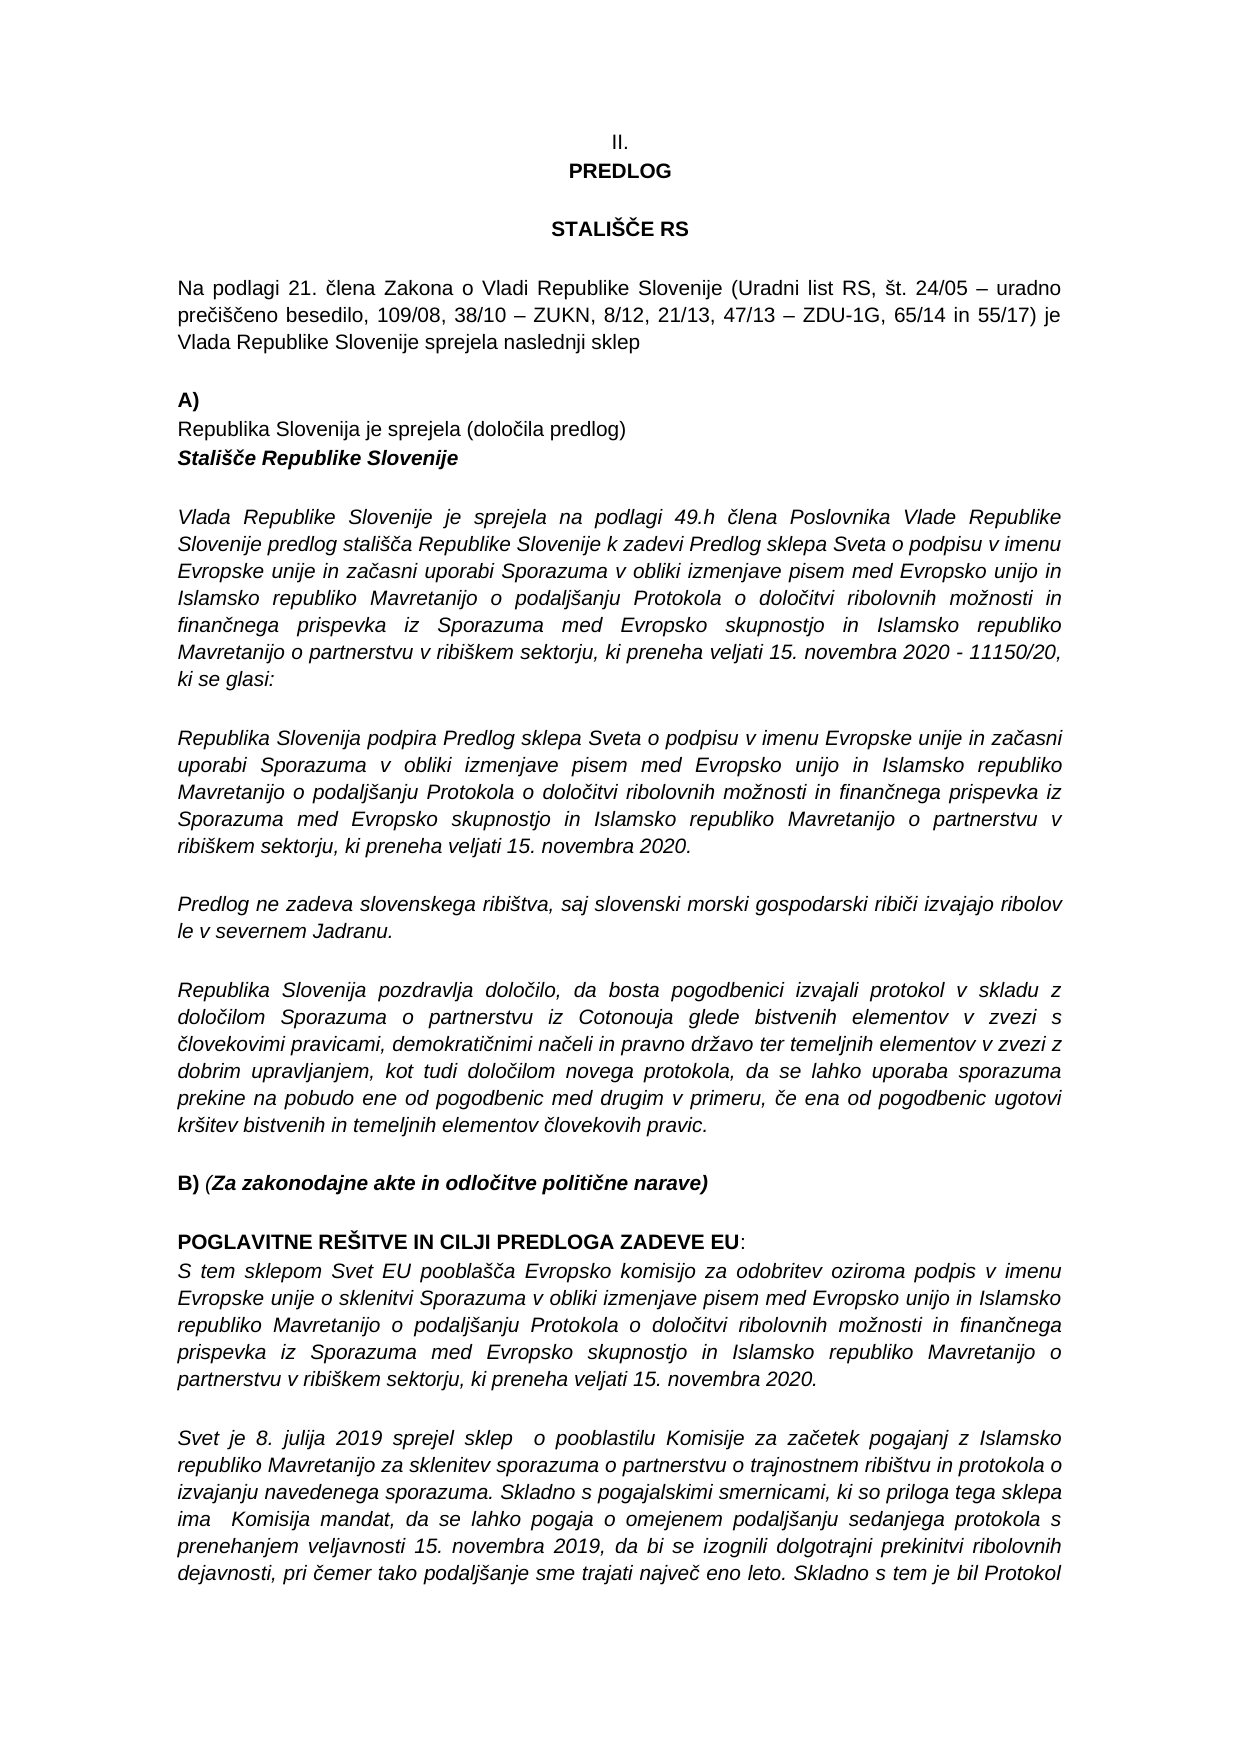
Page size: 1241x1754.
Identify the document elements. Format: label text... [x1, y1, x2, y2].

text Republika Slovenija podpira Predlog sklepa Sveta o podpisu v imenu Evropske unije in začasni uporabi Sporazuma v obliki izmenjave pisem med Evropsko unijo in Islamsko republiko Mavretanijo o podaljšanju Protokola o določitvi ribolovnih možnosti in finančnega prispevka iz Sporazuma med Evropsko skupnostjo in Islamsko republiko Mavretanijo o partnerstvu v ribiškem sektorju, ki preneha veljati 15. novembra 2020. [177, 723, 1063, 859]
text Na podlagi 21. člena Zakona o Vladi Republike Slovenije (Uradni list RS, št. 24/05 – uradno prečiščeno besedilo, 109/08, 38/10 – ZUKN, 8/12, 21/13, 47/13 – ZDU-1G, 65/14 in 55/17) je Vlada Republike Slovenije sprejela naslednji sklep [177, 273, 1063, 354]
text PREDLOG [177, 157, 1063, 184]
text Stališče Republike Slovenije [177, 444, 1063, 471]
text STALIŠČE RS [177, 215, 1063, 242]
text A) [177, 386, 1063, 413]
text Vlada Republike Slovenije je sprejela na podlagi 49.h člena Poslovnika Vlade Republike Slovenije predlog stališča Republike Slovenije k zadevi Predlog sklepa Sveta o podpisu v imenu Evropske unije in začasni uporabi Sporazuma v obliki izmenjave pisem med Evropsko unijo in Islamsko republiko Mavretanijo o podaljšanju Protokola o določitvi ribolovnih možnosti in finančnega prispevka iz Sporazuma med Evropsko skupnostjo in Islamsko republiko Mavretanijo o partnerstvu v ribiškem sektorju, ki preneha veljati 15. novembra 2020 - 11150/20, ki se glasi: [177, 502, 1063, 692]
text POGLAVITNE REŠITVE IN CILJI PREDLOGA ZADEVE EU: [177, 1227, 1063, 1254]
text B) (Za zakonodajne akte in odločitve politične narave) [177, 1169, 1063, 1196]
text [177, 1423, 1063, 1586]
text II. [177, 127, 1063, 154]
text S tem sklepom Svet EU pooblašča Evropsko komisijo za odobritev oziroma podpis v imenu Evropske unije o sklenitvi Sporazuma v obliki izmenjave pisem med Evropsko unijo in Islamsko republiko Mavretanijo o podaljšanju Protokola o določitvi ribolovnih možnosti in finančnega prispevka iz Sporazuma med Evropsko skupnostjo in Islamsko republiko Mavretanijo o partnerstvu v ribiškem sektorju, ki preneha veljati 15. novembra 2020. [177, 1257, 1063, 1392]
text Republika Slovenija je sprejela (določila predlog) [177, 415, 1063, 442]
text Republika Slovenija pozdravlja določilo, da bosta pogodbenici izvajali protokol v skladu z določilom Sporazuma o partnerstvu iz Cotonouja glede bistvenih elementov v zvezi s človekovimi pravicami, demokratičnimi načeli in pravno državo ter temeljnih elementov v zvezi z dobrim upravljanjem, kot tudi določilom novega protokola, da se lahko uporaba sporazuma prekine na pobudo ene od pogodbenic med drugim v primeru, če ena od pogodbenic ugotovi kršitev bistvenih in temeljnih elementov človekovih pravic. [177, 975, 1063, 1138]
text Predlog ne zadeva slovenskega ribištva, saj slovenski morski gospodarski ribiči izvajajo ribolov le v severnem Jadranu. [177, 890, 1063, 944]
